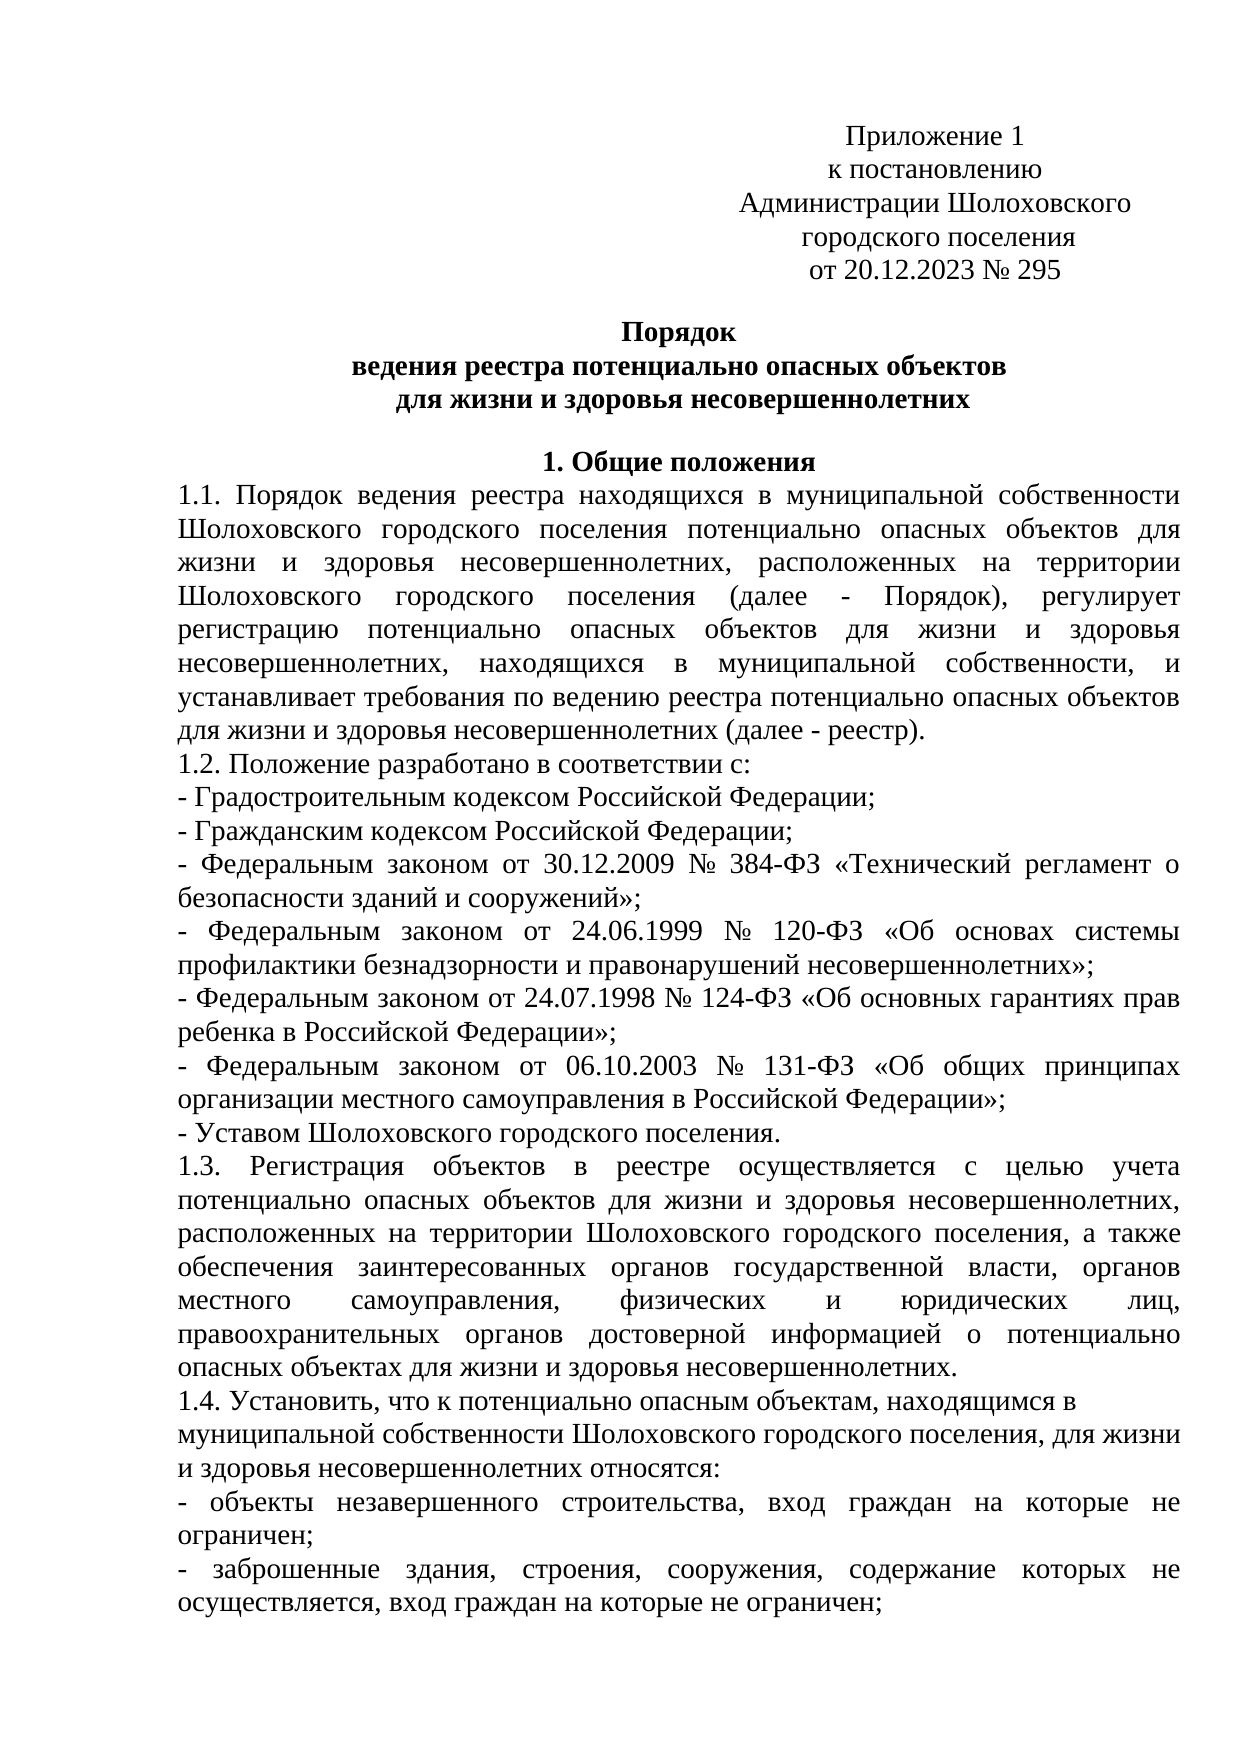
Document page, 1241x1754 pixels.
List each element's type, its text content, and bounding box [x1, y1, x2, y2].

text - Уставом Шолоховского городского поселения. [177, 1115, 1181, 1148]
text - заброшенные здания, строения, сооружения, содержание которых не осуществляется, вход граждан на которые не ограничен; [177, 1551, 1181, 1618]
text - Федеральным законом от 24.06.1999 № 120-ФЗ «Об основах системы профилактики безнадзорности и правонарушений несовершеннолетних»; [177, 913, 1181, 981]
subtitle 1. Общие положения [178, 444, 1179, 477]
text 1.1. Порядок ведения реестра находящихся в муниципальной собственности Шолоховского городского поселения потенциально опасных объектов для жизни и здоровья несовершеннолетних, расположенных на территории Шолоховского городского поселения (далее - Порядок), регулирует регистрацию потенциально опасных объектов для жизни и здоровья несовершеннолетних, находящихся в муниципальной собственности, и устанавливает требования по ведению реестра потенциально опасных объектов для жизни и здоровья несовершеннолетних (далее - реестр). [177, 477, 1181, 746]
text - Федеральным законом от 06.10.2003 № 131-ФЗ «Об общих принципах организации местного самоуправления в Российской Федерации»; [177, 1048, 1181, 1115]
text - объекты незавершенного строительства, вход граждан на которые не ограничен; [177, 1484, 1181, 1551]
subtitle для жизни и здоровья несовершеннолетних [178, 382, 1188, 415]
text - Федеральным законом от 24.07.1998 № 124-ФЗ «Об основных гарантиях прав ребенка в Российской Федерации»; [177, 981, 1181, 1048]
text муниципальной собственности Шолоховского городского поселения, для жизни и здоровья несовершеннолетних относятся: [177, 1417, 1181, 1484]
text - Федеральным законом от 30.12.2009 № 384-ФЗ «Технический регламент о безопасности зданий и сооружений»; [177, 846, 1181, 913]
text 1.4. Установить, что к потенциально опасным объектам, находящимся в [177, 1383, 1181, 1417]
text - Градостроительным кодексом Российской Федерации; [177, 779, 1181, 813]
text - Гражданским кодексом Российской Федерации; [177, 813, 1181, 846]
subtitle Порядок [178, 314, 1179, 348]
text 1.2. Положение разработано в соответствии с: [177, 746, 1181, 779]
text 1.3. Регистрация объектов в реестре осуществляется с целью учета потенциально опасных объектов для жизни и здоровья несовершеннолетних, расположенных на территории Шолоховского городского поселения, а также обеспечения заинтересованных органов государственной власти, органов местного самоуправления, физических и юридических лиц, правоохранительных органов достоверной информацией о потенциально опасных объектах для жизни и здоровья несовершеннолетних. [177, 1148, 1181, 1383]
table_header Приложение 1 к постановлению Администрации Шолоховского городского поселения от 20.12.2023 № 295 [640, 118, 1230, 314]
text ведения реестра потенциально опасных объектов [177, 348, 1181, 382]
